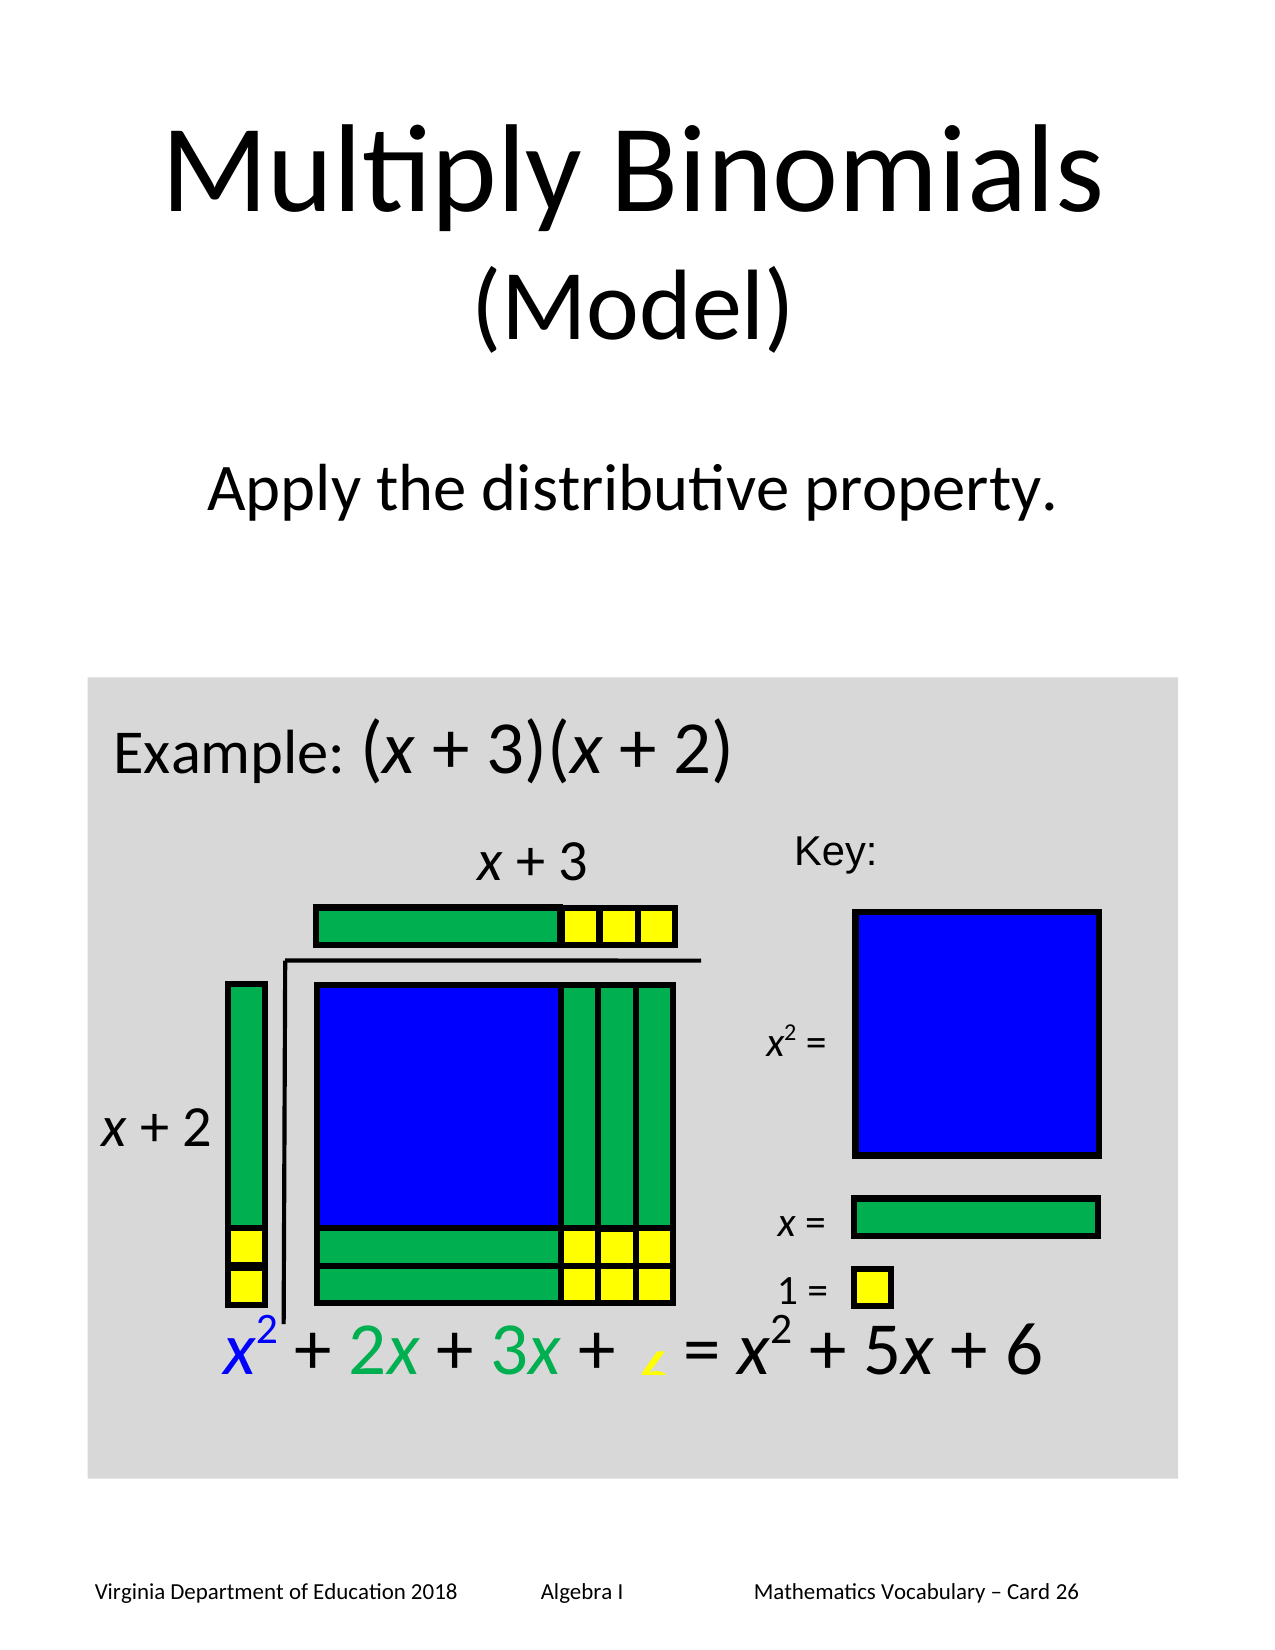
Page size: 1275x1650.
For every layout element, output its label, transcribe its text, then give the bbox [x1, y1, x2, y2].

text Apply the distributive property. [57, 446, 1209, 527]
text x2 + 2x + 3x + = x2 + 5x + 6 [57, 1302, 1209, 1393]
text (Model) [57, 243, 1209, 365]
text Multiply Binomials [57, 90, 1209, 243]
text Example: (x + 3)(x + 2) [113, 700, 1209, 792]
